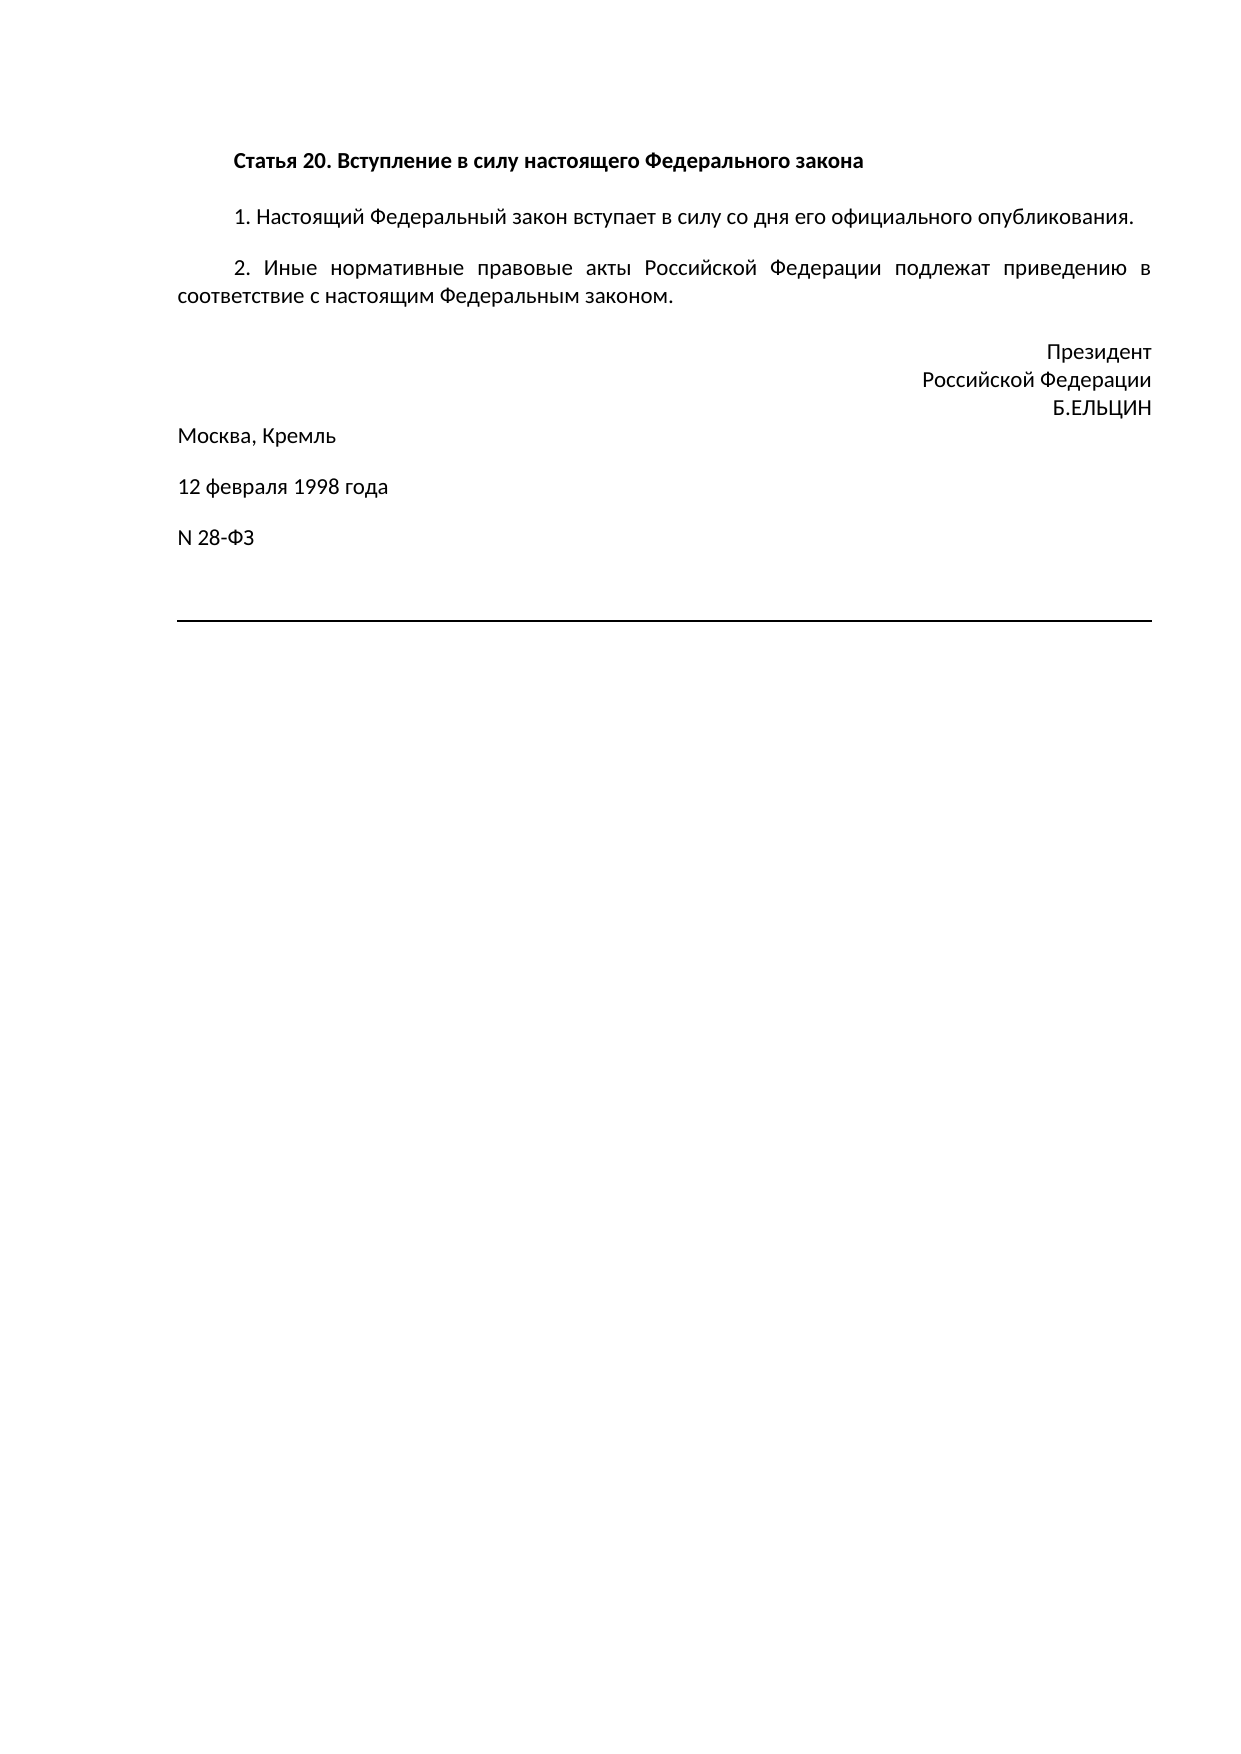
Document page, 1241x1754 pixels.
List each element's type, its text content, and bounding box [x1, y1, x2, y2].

text Президент [177, 337, 1152, 365]
text 2. Иные нормативные правовые акты Российской Федерации подлежат приведению в соответствие с настоящим Федеральным законом. [177, 253, 1152, 309]
text 1. Настоящий Федеральный закон вступает в силу со дня его официального опубликования. [177, 202, 1152, 230]
title Статья 20. Вступление в силу настоящего Федерального закона [177, 146, 1152, 174]
text 12 февраля 1998 года [177, 472, 1152, 500]
text Москва, Кремль [177, 421, 1152, 449]
text Российской Федерации [177, 365, 1152, 393]
text Б.ЕЛЬЦИН [177, 393, 1152, 421]
text N 28-ФЗ [177, 523, 1152, 551]
